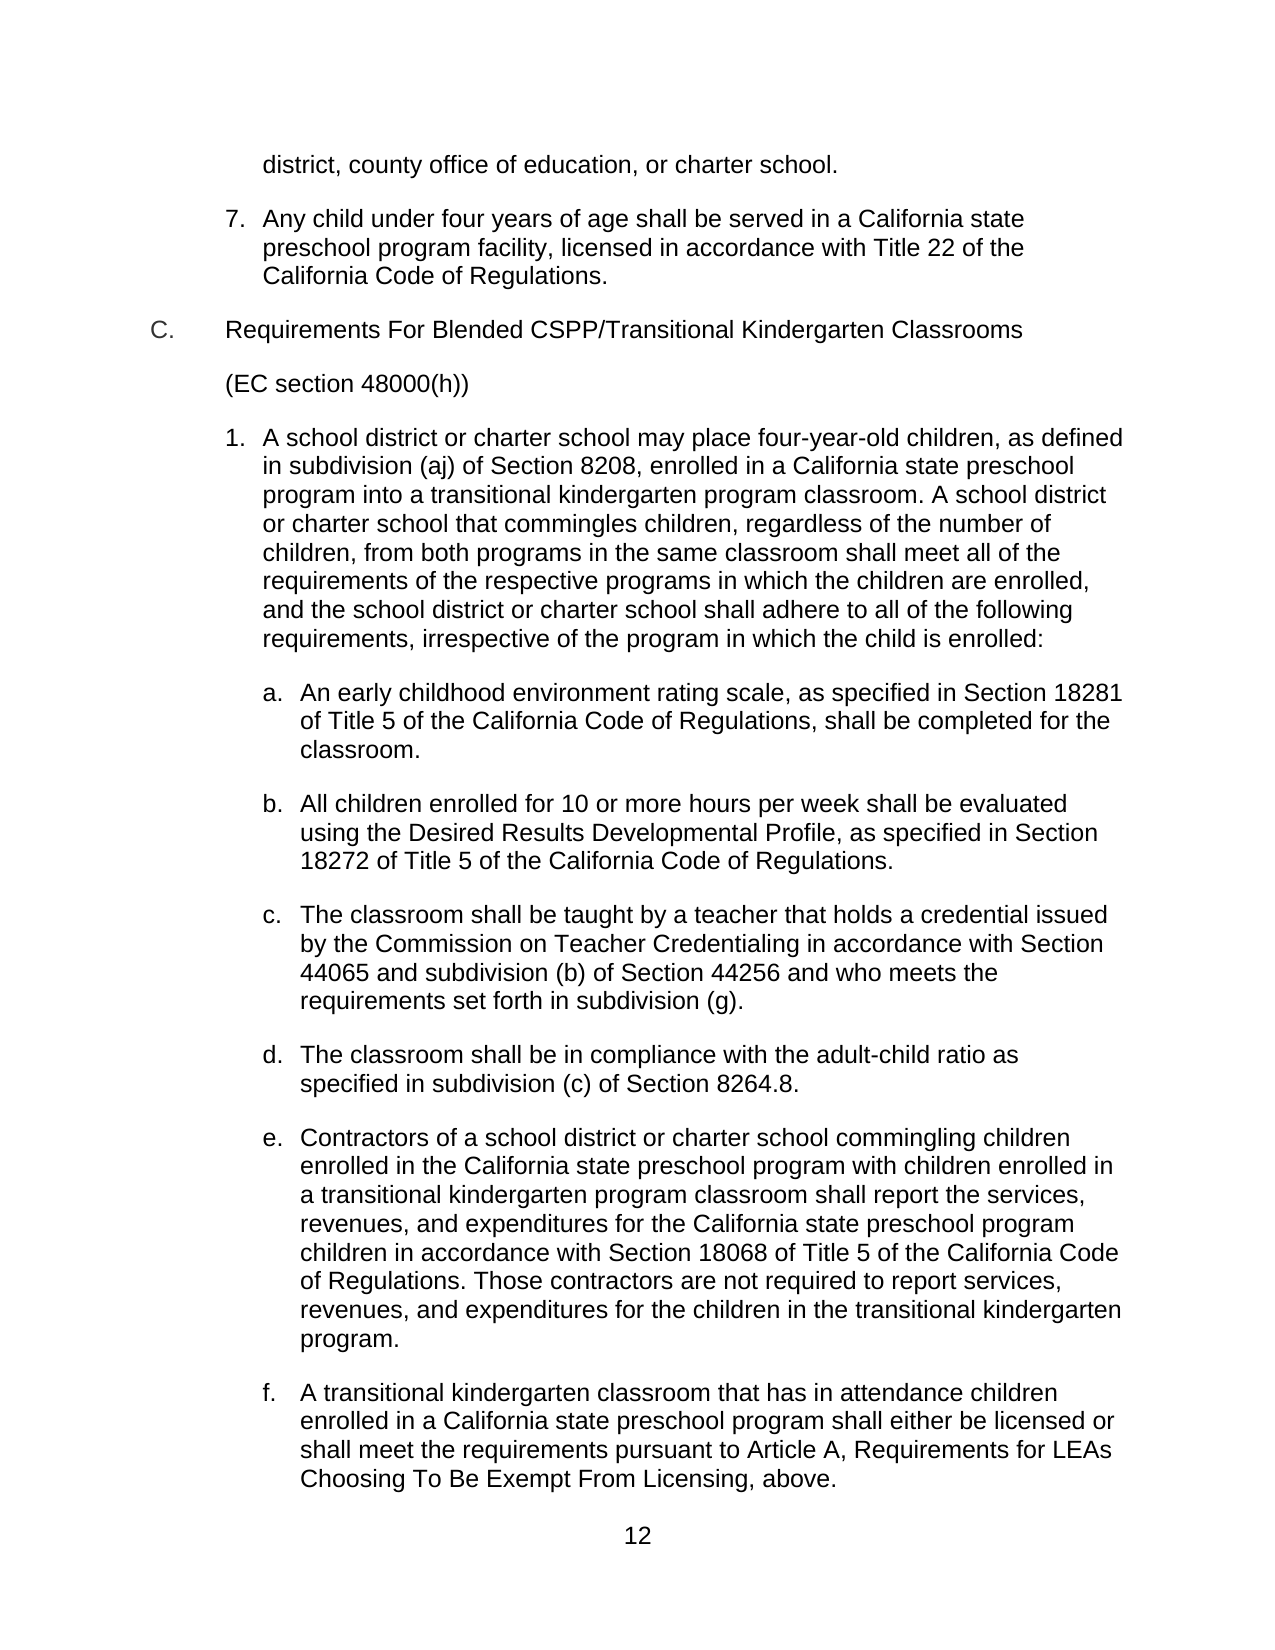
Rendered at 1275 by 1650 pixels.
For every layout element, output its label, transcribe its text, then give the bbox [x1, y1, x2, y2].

list Any child under four years of age shall be served in a California state preschool program facility, licensed in accordance with Title 22 of the California Code of Regulations. [225, 204, 1125, 290]
list The classroom shall be taught by a teacher that holds a credential issued by the Commission on Teacher Credentialing in accordance with Section 44065 and subdivision (b) of Section 44256 and who meets the requirements set forth in subdivision (g). [262, 900, 1125, 1015]
list An early childhood environment rating scale, as specified in Section 18281 of Title 5 of the California Code of Regulations, shall be completed for the classroom. [262, 677, 1125, 764]
list All children enrolled for 10 or more hours per week shall be evaluated using the Desired Results Developmental Profile, as specified in Section 18272 of Title 5 of the California Code of Regulations. [262, 789, 1125, 875]
text (EC section 48000(h)) [150, 369, 1125, 397]
list A transitional kindergarten classroom that has in attendance children enrolled in a California state preschool program shall either be licensed or shall meet the requirements pursuant to Article A, Requirements for LEAs Choosing To Be Exempt From Licensing, above. [262, 1377, 1125, 1492]
list A school district or charter school may place four-year-old children, as defined in subdivision (aj) of Section 8208, enrolled in a California state preschool program into a transitional kindergarten program classroom. A school district or charter school that commingles children, regardless of the number of children, from both programs in the same classroom shall meet all of the requirements of the respective programs in which the children are enrolled, and the school district or charter school shall adhere to all of the following requirements, irrespective of the program in which the child is enrolled: [225, 422, 1125, 652]
list Contractors of a school district or charter school commingling children enrolled in the California state preschool program with children enrolled in a transitional kindergarten program classroom shall report the services, revenues, and expenditures for the California state preschool program children in accordance with Section 18068 of Title 5 of the California Code of Regulations. Those contractors are not required to report services, revenues, and expenditures for the children in the transitional kindergarten program. [262, 1122, 1125, 1352]
list The classroom shall be in compliance with the adult-child ratio as specified in subdivision (c) of Section 8264.8. [262, 1040, 1125, 1097]
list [225, 150, 1125, 179]
subtitle Requirements For Blended CSPP/Transitional Kindergarten Classrooms [150, 315, 1125, 344]
